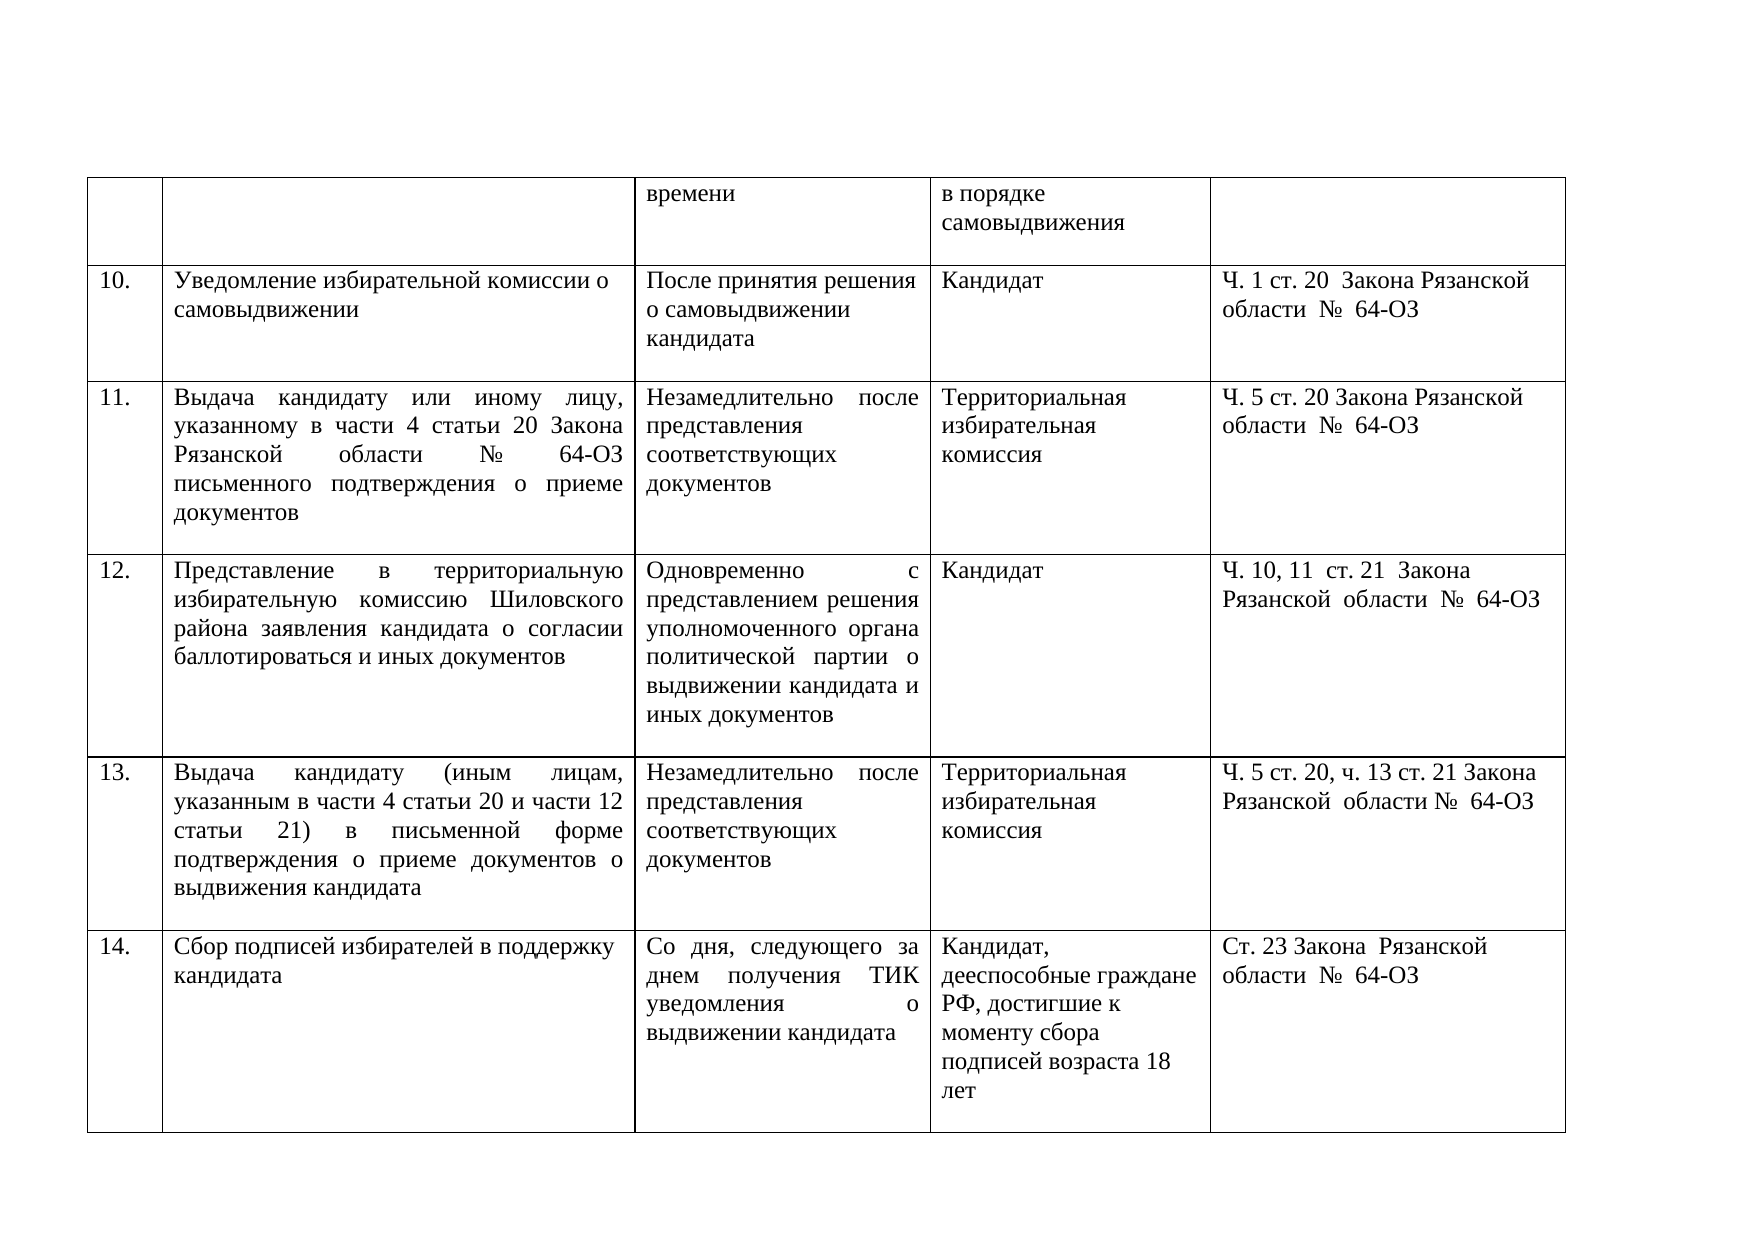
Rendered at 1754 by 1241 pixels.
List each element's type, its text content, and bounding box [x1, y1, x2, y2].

table_cell Сбор подписей избирателей в поддержку кандидата [163, 931, 634, 1132]
table_cell Кандидат [931, 555, 1210, 756]
table_cell Ч. 10, 11 ст. 21 Закона Рязанской области № 64-ОЗ [1211, 555, 1565, 756]
table_cell Незамедлительно после представления соответствующих документов [636, 382, 930, 554]
table_cell Незамедлительно после представления соответствующих документов [636, 758, 930, 930]
table_cell Кандидат, дееспособные граждане РФ, достигшие к моменту сбора подписей возраста 18 лет [931, 931, 1210, 1132]
table_cell [88, 178, 162, 264]
table_cell [88, 266, 162, 381]
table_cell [163, 178, 634, 264]
table_cell Выдача кандидату (иным лицам, указанным в части 4 статьи 20 и части 12 статьи 21) в письменной форме подтверждения о приеме документов о выдвижения кандидата [163, 758, 634, 930]
table_cell Выдача кандидату или иному лицу, указанному в части 4 статьи 20 Закона Рязанской области № 64-ОЗ письменного подтверждения о приеме документов [163, 382, 634, 554]
table_cell Ст. 23 Закона Рязанской области № 64-ОЗ [1211, 931, 1565, 1132]
table_cell Территориальная избирательная комиссия [931, 382, 1210, 554]
table_cell [88, 931, 162, 1132]
table_cell [88, 382, 162, 554]
table_cell Одновременно с представлением решения уполномоченного органа политической партии о выдвижении кандидата и иных документов [636, 555, 930, 756]
table_cell [88, 555, 162, 756]
table_cell Представление в территориальную избирательную комиссию Шиловского района заявления кандидата о согласии баллотироваться и иных документов [163, 555, 634, 756]
table_cell Уведомление избирательной комиссии о самовыдвижении [163, 266, 634, 381]
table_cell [931, 178, 1210, 264]
table_cell Кандидат [931, 266, 1210, 381]
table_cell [636, 178, 930, 264]
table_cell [1211, 178, 1565, 264]
table_cell Ч. 1 ст. 20 Закона Рязанской области № 64-ОЗ [1211, 266, 1565, 381]
table_cell После принятия решения о самовыдвижении кандидата [636, 266, 930, 381]
table_cell Со дня, следующего за днем получения ТИК уведомления о выдвижении кандидата [636, 931, 930, 1132]
table_cell Ч. 5 ст. 20, ч. 13 ст. 21 Закона Рязанской области № 64-ОЗ [1211, 758, 1565, 930]
table_cell Территориальная избирательная комиссия [931, 758, 1210, 930]
table_cell Ч. 5 ст. 20 Закона Рязанской области № 64-ОЗ [1211, 382, 1565, 554]
table_cell [88, 758, 162, 930]
